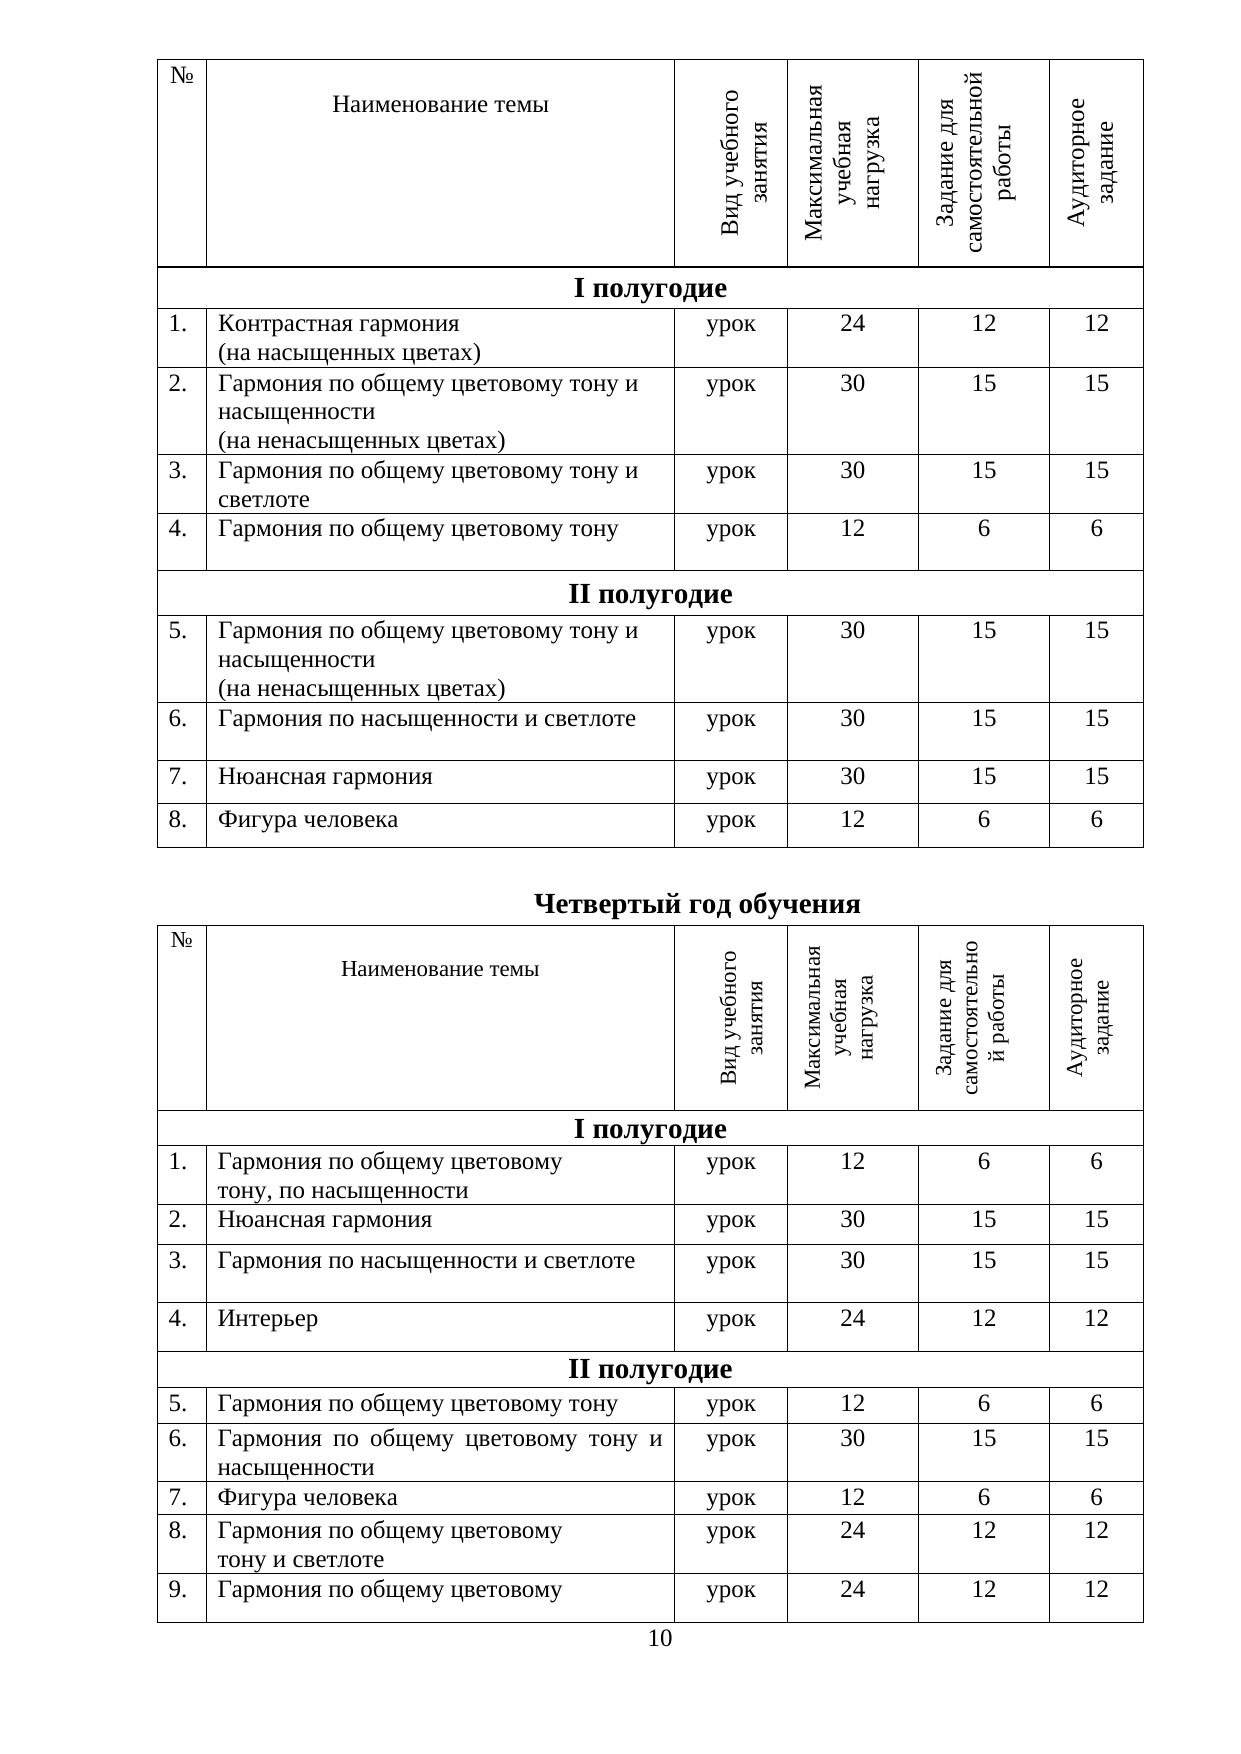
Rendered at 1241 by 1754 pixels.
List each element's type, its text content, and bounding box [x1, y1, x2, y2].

table_cell Гармония по насыщенности и светлоте [207, 703, 674, 760]
table_header Задание для самостоятельной работы [919, 926, 1049, 1110]
table_cell [158, 1205, 206, 1244]
table_cell 15 [919, 1245, 1049, 1302]
table_cell 30 [788, 616, 918, 702]
table_cell Гармония по общему цветовому тону и светлоте [207, 455, 674, 512]
text Четвертый год обучения [168, 887, 1152, 920]
table_cell [158, 309, 206, 367]
table_cell 12 [788, 514, 918, 570]
table_cell I полугодие [158, 1111, 1143, 1145]
table_cell 12 [1050, 1515, 1143, 1573]
table_cell 12 [919, 1574, 1049, 1622]
table_cell 12 [919, 1303, 1049, 1351]
table_header № [158, 926, 206, 1110]
table_header Аудиторное задание [1050, 60, 1143, 266]
table_cell 30 [788, 1424, 918, 1481]
table_cell Гармония по общему цветовому тону, по насыщенности [207, 1146, 674, 1203]
table_cell Гармония по общему цветовому тону и светлоте [207, 1515, 674, 1573]
table_cell 30 [788, 761, 918, 803]
table_cell [158, 1574, 206, 1622]
table_cell 6 [919, 1388, 1049, 1422]
table_header Наименование темы [207, 60, 674, 266]
table_cell Фигура человека [207, 804, 674, 847]
table_cell 12 [1050, 1303, 1143, 1351]
table_cell Нюансная гармония [207, 761, 674, 803]
table_cell 12 [788, 1146, 918, 1203]
table_header Максимальная учебная нагрузка [788, 60, 918, 266]
table_cell II полугодие [158, 571, 1143, 614]
table_cell урок [675, 761, 787, 803]
table_cell Гармония по общему цветовому тону [207, 1388, 674, 1422]
table_header Наименование темы [207, 926, 674, 1110]
table_cell урок [675, 804, 787, 847]
table_header Вид учебного занятия [675, 60, 787, 266]
table_cell 6 [919, 514, 1049, 570]
table_cell урок [675, 1574, 787, 1622]
table_cell урок [675, 455, 787, 512]
table_cell 15 [919, 761, 1049, 803]
table_cell [158, 368, 206, 454]
table_cell 6 [1050, 804, 1143, 847]
table_cell Контрастная гармония (на насыщенных цветах) [207, 309, 674, 367]
table_cell 15 [1050, 703, 1143, 760]
table_cell 12 [919, 309, 1049, 367]
table_cell Гармония по общему цветовому тону и насыщенности (на ненасыщенных цветах) [207, 368, 674, 454]
table_cell урок [675, 1482, 787, 1514]
table_cell 30 [788, 455, 918, 512]
table_header Вид учебного занятия [675, 926, 787, 1110]
table_cell 6 [919, 1482, 1049, 1514]
table_cell 30 [788, 703, 918, 760]
table_cell 30 [788, 368, 918, 454]
table_cell 6 [1050, 514, 1143, 570]
table_cell 15 [919, 616, 1049, 702]
table_cell [158, 455, 206, 512]
table_cell урок [675, 1388, 787, 1422]
table_cell 15 [1050, 455, 1143, 512]
table_cell 30 [788, 1205, 918, 1244]
table_cell урок [675, 1303, 787, 1351]
table_cell урок [675, 368, 787, 454]
table_header Задание для самостоятельной работы [919, 60, 1049, 266]
table_cell [158, 1245, 206, 1302]
table_cell 15 [1050, 1245, 1143, 1302]
table_header Максимальная учебная нагрузка [788, 926, 918, 1110]
table_cell 15 [1050, 616, 1143, 702]
table_cell 15 [919, 1424, 1049, 1481]
table_cell [158, 703, 206, 760]
table_cell II полугодие [158, 1352, 1143, 1387]
table_cell 15 [919, 455, 1049, 512]
table_cell 12 [1050, 309, 1143, 367]
table_cell 6 [1050, 1482, 1143, 1514]
table_header Аудиторное задание [1050, 926, 1143, 1110]
table_cell урок [675, 1146, 787, 1203]
table_cell Фигура человека [207, 1482, 674, 1514]
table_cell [207, 1424, 674, 1481]
table_cell урок [675, 1205, 787, 1244]
table_cell [158, 1146, 206, 1203]
table_cell 15 [919, 368, 1049, 454]
table_cell урок [675, 1515, 787, 1573]
table_cell 24 [788, 309, 918, 367]
table_cell 12 [1050, 1574, 1143, 1622]
table_cell 15 [1050, 368, 1143, 454]
table_cell 15 [1050, 1424, 1143, 1481]
table_cell Нюансная гармония [207, 1205, 674, 1244]
table_cell 6 [1050, 1146, 1143, 1203]
table_cell I полугодие [158, 268, 1143, 307]
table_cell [207, 1574, 674, 1622]
table_cell [158, 1303, 206, 1351]
table_cell 24 [788, 1303, 918, 1351]
table_cell [158, 1482, 206, 1514]
table_cell 12 [919, 1515, 1049, 1573]
table_cell [158, 804, 206, 847]
table_cell урок [675, 1245, 787, 1302]
table_cell [158, 1388, 206, 1422]
table_cell 15 [1050, 1205, 1143, 1244]
table_cell урок [675, 309, 787, 367]
table_cell [158, 1515, 206, 1573]
table_cell 12 [788, 804, 918, 847]
table_cell 24 [788, 1515, 918, 1573]
table_cell 12 [788, 1482, 918, 1514]
table_cell [158, 761, 206, 803]
table_cell 15 [919, 703, 1049, 760]
table_cell 15 [1050, 761, 1143, 803]
table_cell Гармония по насыщенности и светлоте [207, 1245, 674, 1302]
table_cell урок [675, 514, 787, 570]
table_cell 6 [1050, 1388, 1143, 1422]
table_cell [158, 1424, 206, 1481]
table_cell 30 [788, 1245, 918, 1302]
table_cell 12 [788, 1388, 918, 1422]
table_cell урок [675, 1424, 787, 1481]
table_cell 6 [919, 1146, 1049, 1203]
table_cell [158, 514, 206, 570]
table_cell 24 [788, 1574, 918, 1622]
table_cell урок [675, 616, 787, 702]
table_cell [158, 616, 206, 702]
table_cell Гармония по общему цветовому тону и насыщенности (на ненасыщенных цветах) [207, 616, 674, 702]
table_cell Интерьер [207, 1303, 674, 1351]
table_header № [158, 60, 206, 266]
table_cell 6 [919, 804, 1049, 847]
table_cell 15 [919, 1205, 1049, 1244]
table_cell Гармония по общему цветовому тону [207, 514, 674, 570]
table_cell урок [675, 703, 787, 760]
